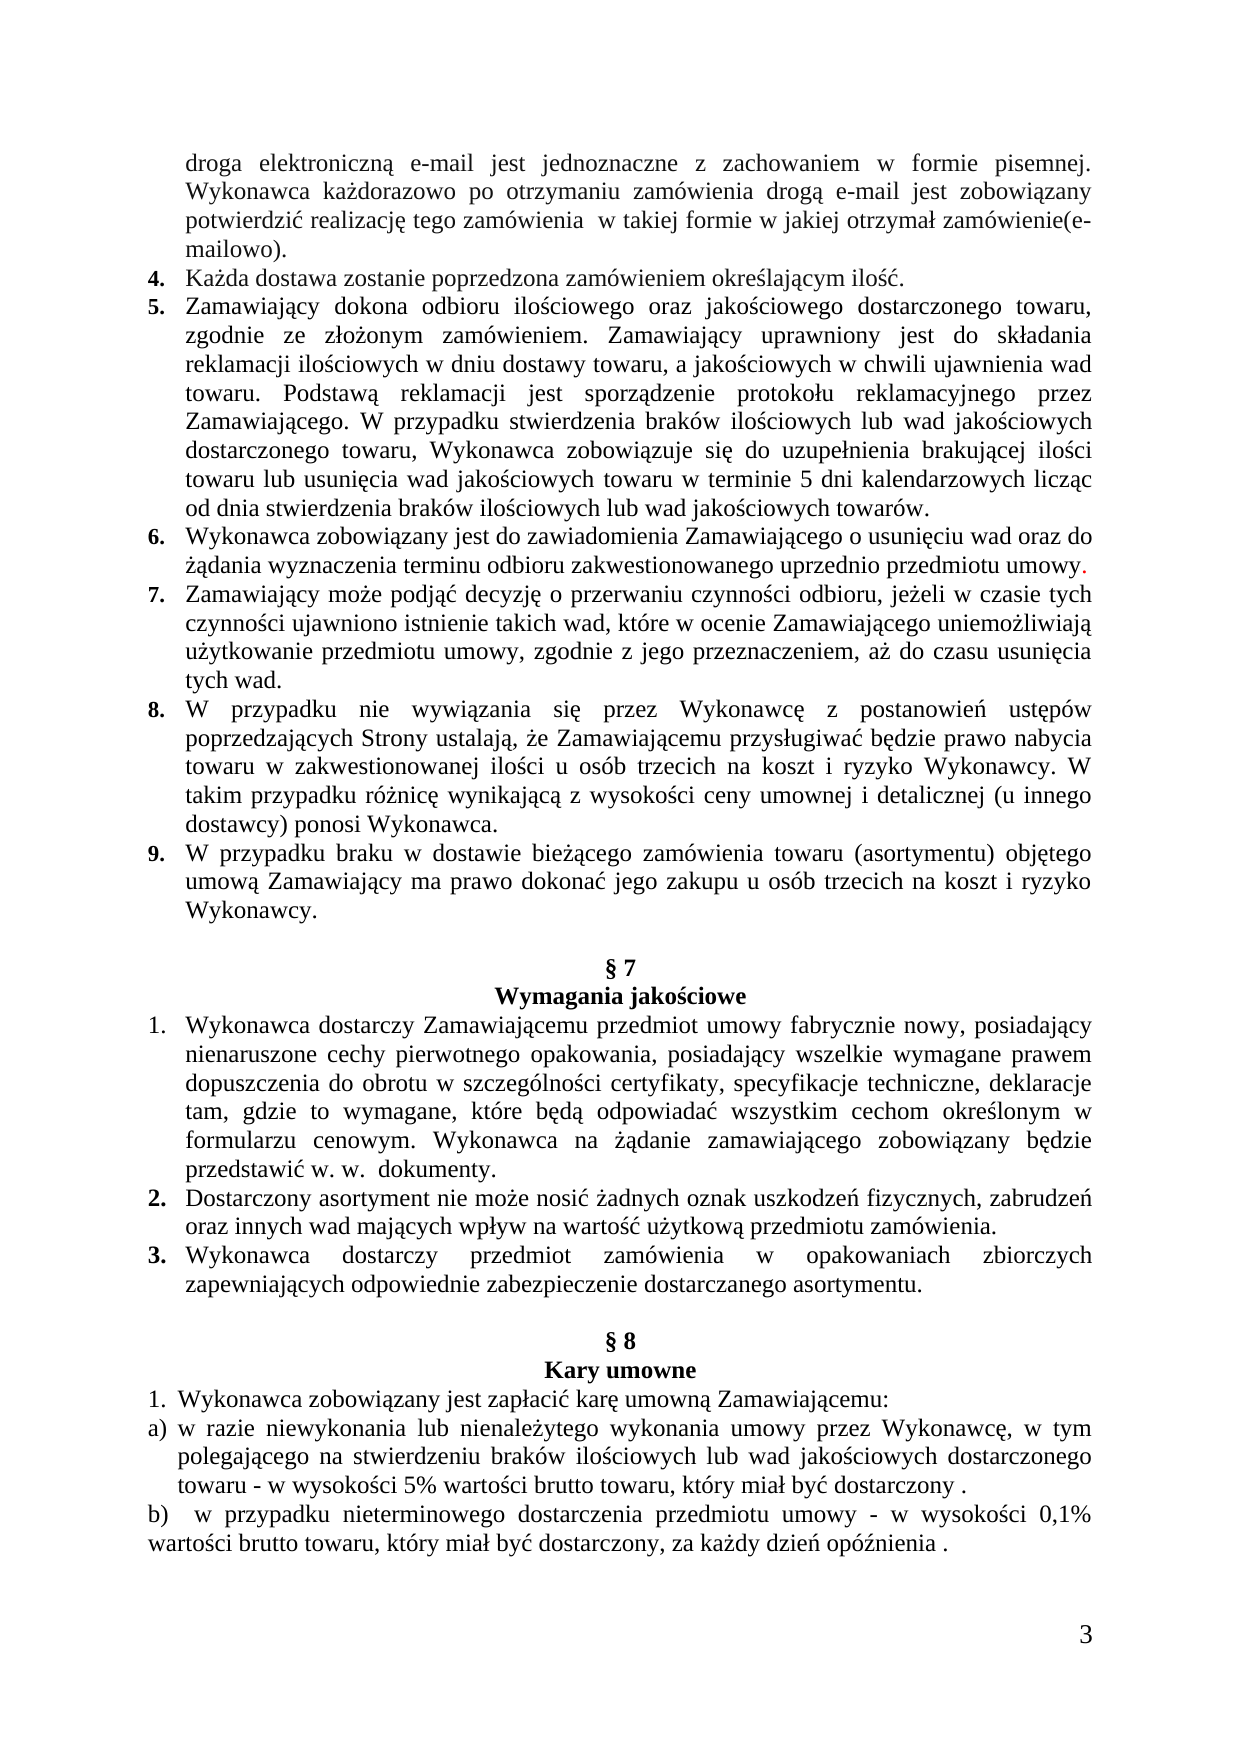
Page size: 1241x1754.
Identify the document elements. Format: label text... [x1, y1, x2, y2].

list Zamawiający może podjąć decyzję o przerwaniu czynności odbioru, jeżeli w czasie tych czynności ujawniono istnienie takich wad, które w ocenie Zamawiającego uniemożliwiają użytkowanie przedmiotu umowy, zgodnie z jego przeznaczeniem, aż do czasu usunięcia tych wad. [148, 579, 1093, 694]
list Każda dostawa zostanie poprzedzona zamówieniem określającym ilość. [148, 263, 1093, 291]
text Kary umowne [148, 1355, 1093, 1384]
text § 8 [148, 1326, 1093, 1355]
list Wykonawca zobowiązany jest do zawiadomienia Zamawiającego o usunięciu wad oraz do żądania wyznaczenia terminu odbioru zakwestionowanego uprzednio przedmiotu umowy. [148, 521, 1093, 579]
text b) w przypadku nieterminowego dostarczenia przedmiotu umowy - w wysokości 0,1% wartości brutto towaru, który miał być dostarczony, za każdy dzień opóźnienia . [148, 1499, 1093, 1556]
list W przypadku nie wywiązania się przez Wykonawcę z postanowień ustępów poprzedzających Strony ustalają, że Zamawiającemu przysługiwać będzie prawo nabycia towaru w zakwestionowanej ilości u osób trzecich na koszt i ryzyko Wykonawcy. W takim przypadku różnicę wynikającą z wysokości ceny umownej i detalicznej (u innego dostawcy) ponosi Wykonawca. [148, 694, 1093, 838]
list W przypadku braku w dostawie bieżącego zamówienia towaru (asortymentu) objętego umową Zamawiający ma prawo dokonać jego zakupu u osób trzecich na koszt i ryzyko Wykonawcy. [148, 838, 1093, 924]
list w razie niewykonania lub nienależytego wykonania umowy przez Wykonawcę, w tym polegającego na stwierdzeniu braków ilościowych lub wad jakościowych dostarczonego towaru - w wysokości 5% wartości brutto towaru, który miał być dostarczony . [148, 1413, 1093, 1499]
list Wykonawca zobowiązany jest zapłacić karę umowną Zamawiającemu: [148, 1384, 1093, 1413]
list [148, 148, 1093, 263]
list Wykonawca dostarczy Zamawiającemu przedmiot umowy fabrycznie nowy, posiadający nienaruszone cechy pierwotnego opakowania, posiadający wszelkie wymagane prawem dopuszczenia do obrotu w szczególności certyfikaty, specyfikacje techniczne, deklaracje tam, gdzie to wymagane, które będą odpowiadać wszystkim cechom określonym w formularzu cenowym. Wykonawca na żądanie zamawiającego zobowiązany będzie przedstawić w. w. dokumenty. [148, 1010, 1093, 1183]
text Wymagania jakościowe [148, 981, 1093, 1010]
text § 7 [148, 953, 1093, 981]
list Wykonawca dostarczy przedmiot zamówienia w opakowaniach zbiorczych zapewniających odpowiednie zabezpieczenie dostarczanego asortymentu. [148, 1240, 1093, 1298]
list Dostarczony asortyment nie może nosić żadnych oznak uszkodzeń fizycznych, zabrudzeń oraz innych wad mających wpływ na wartość użytkową przedmiotu zamówienia. [148, 1183, 1093, 1240]
list Zamawiający dokona odbioru ilościowego oraz jakościowego dostarczonego towaru, zgodnie ze złożonym zamówieniem. Zamawiający uprawniony jest do składania reklamacji ilościowych w dniu dostawy towaru, a jakościowych w chwili ujawnienia wad towaru. Podstawą reklamacji jest sporządzenie protokołu reklamacyjnego przez Zamawiającego. W przypadku stwierdzenia braków ilościowych lub wad jakościowych dostarczonego towaru, Wykonawca zobowiązuje się do uzupełnienia brakującej ilości towaru lub usunięcia wad jakościowych towaru w terminie 5 dni kalendarzowych licząc od dnia stwierdzenia braków ilościowych lub wad jakościowych towarów. [148, 291, 1093, 521]
